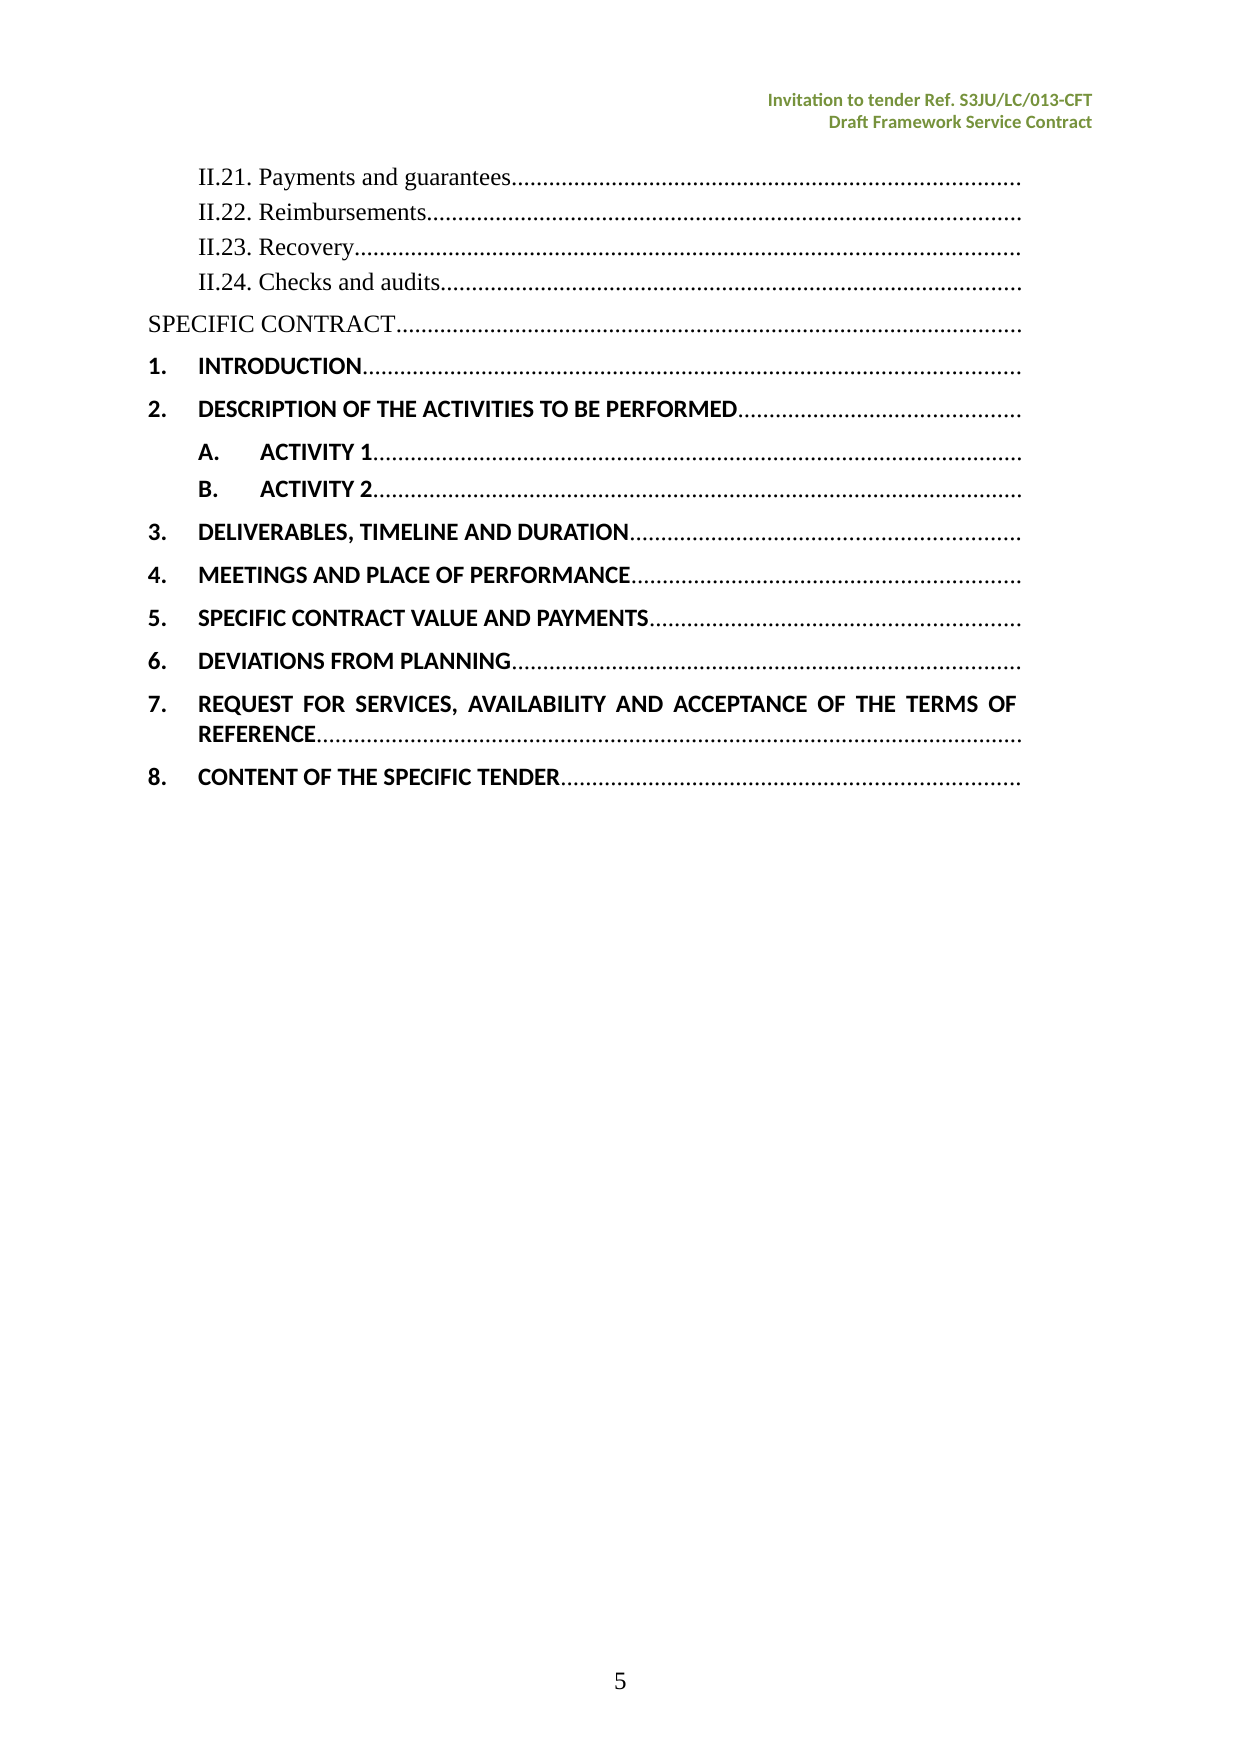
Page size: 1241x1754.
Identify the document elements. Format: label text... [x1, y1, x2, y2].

text 4. MEETINGs and place of performance 55 [148, 559, 1017, 589]
text II.21. Payments and guarantees 40 [198, 162, 1017, 191]
text II.23. Recovery 44 [198, 232, 1017, 261]
text 1. INTRODUCTION 55 [148, 350, 1017, 380]
text 3. deliverables, timeline and duration 55 [148, 516, 1017, 546]
text II.24. Checks and audits 45 [198, 267, 1017, 296]
text 7. request for services, availability and acceptance of the terms of reference 56 [148, 688, 1017, 749]
text 6. Deviations from planning 56 [148, 645, 1017, 675]
text b. Activity 2 55 [198, 473, 1017, 503]
text a. Activity 1 55 [198, 436, 1017, 466]
text 8. content of the specific tender 56 [148, 761, 1017, 792]
text 2. Description of the activities to be performed 55 [148, 393, 1017, 423]
text 5. Specific contract value and payments 56 [148, 602, 1017, 632]
text SPECIFIC CONTRACT 48 [148, 309, 1017, 337]
text II.22. Reimbursements 43 [198, 197, 1017, 226]
